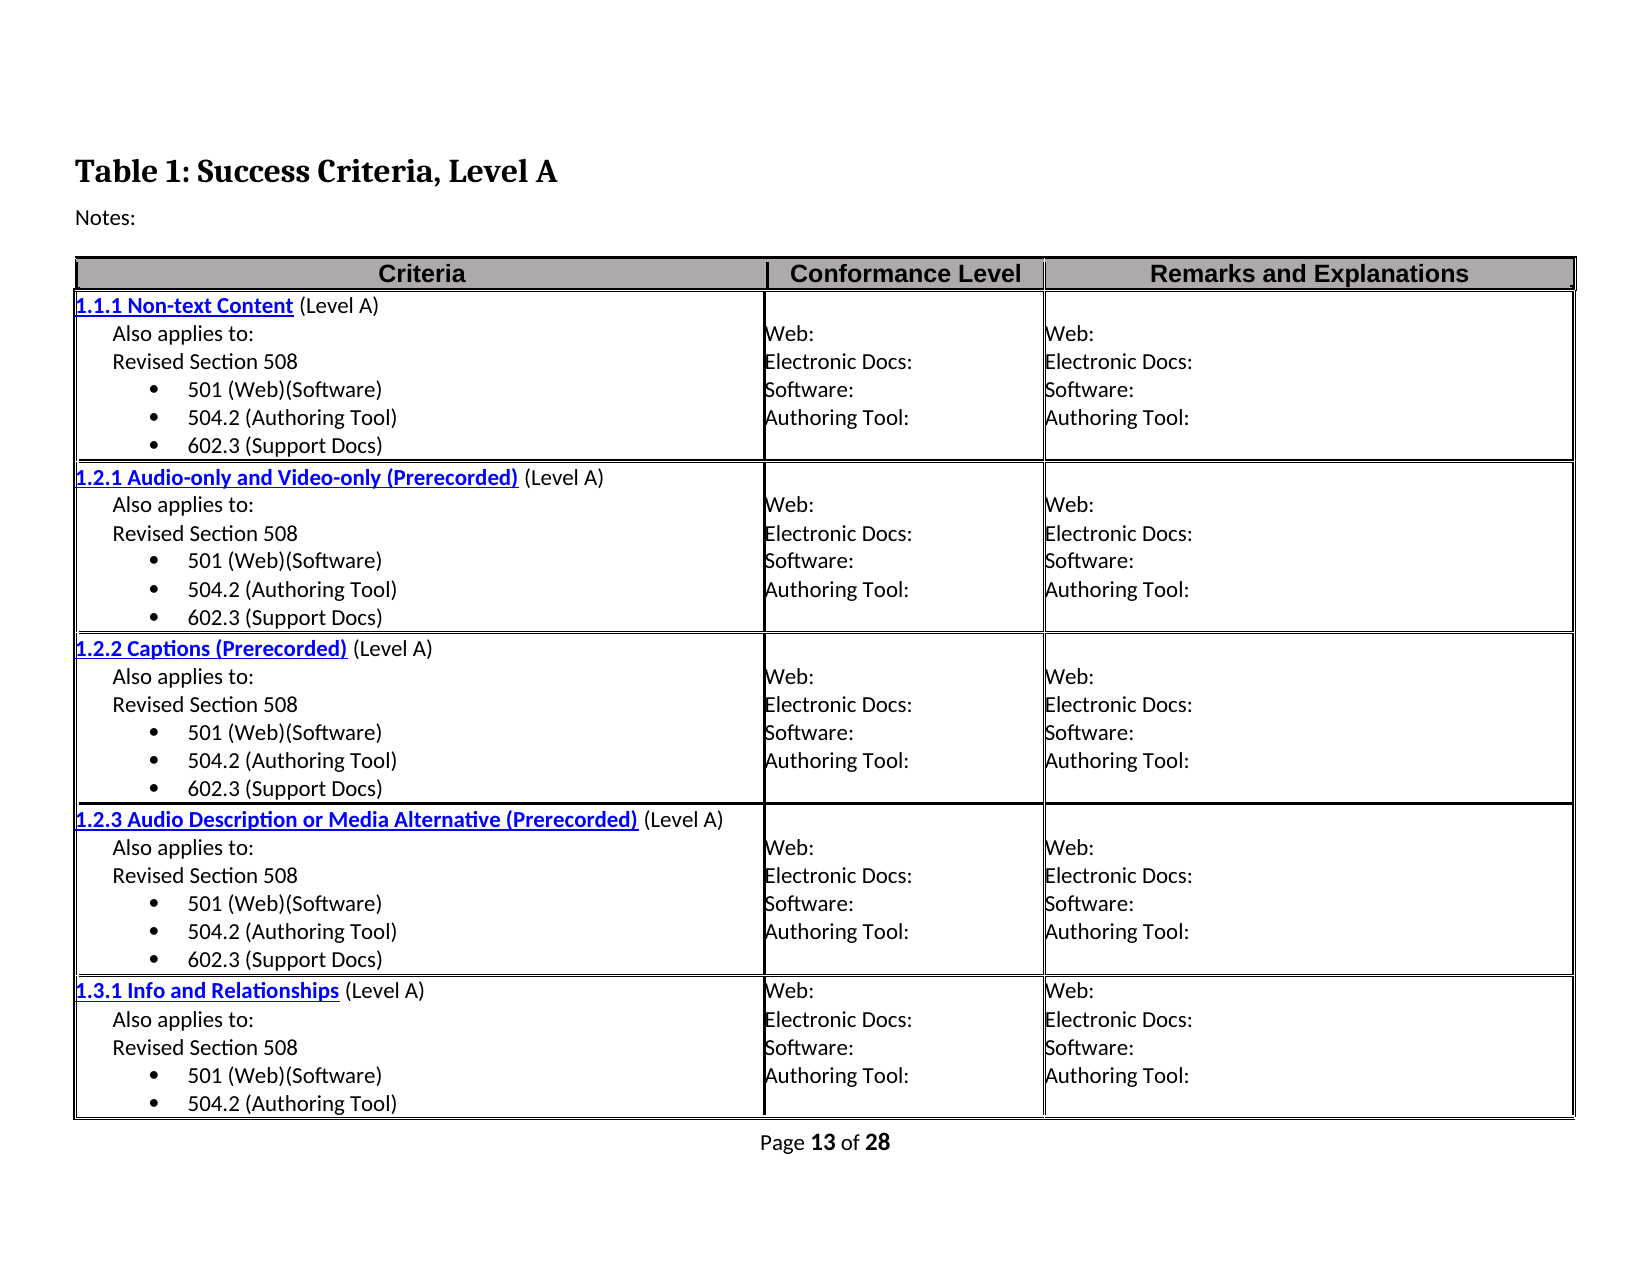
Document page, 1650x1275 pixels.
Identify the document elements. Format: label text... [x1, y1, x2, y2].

table_header Remarks and Explanations [1045, 259, 1573, 288]
text Notes: [75, 203, 1575, 231]
table_cell Web: Electronic Docs: Software: Authoring Tool: [1046, 292, 1572, 459]
table_cell Web: Electronic Docs: Software: Authoring Tool: [1046, 634, 1572, 802]
table_header Criteria [76, 259, 767, 288]
table_cell Web: Electronic Docs: Software: Authoring Tool: [766, 634, 1043, 802]
table_cell 1.1.1 Non-text Content (Level A) Also applies to: Revised Section 508 501 (Web)(Software) 504.2 (Authoring Tool) 602.3 (Support Docs) [77, 292, 763, 459]
subtitle Table 1: Success Criteria, Level A [75, 153, 1575, 191]
table_cell 1.2.1 Audio-only and Video-only (Prerecorded) (Level A) Also applies to: Revised Section 508 501 (Web)(Software) 504.2 (Authoring Tool) 602.3 (Support Docs) [77, 459, 763, 631]
table_header Conformance Level [767, 259, 1044, 288]
table_cell 1.2.2 Captions (Prerecorded) (Level A) Also applies to: Revised Section 508 501 (Web)(Software) 504.2 (Authoring Tool) 602.3 (Support Docs) [75, 631, 764, 802]
table_cell Web: Electronic Docs: Software: Authoring Tool: [1046, 805, 1572, 973]
table_cell Web: Electronic Docs: Software: Authoring Tool: [1046, 463, 1572, 631]
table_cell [1045, 977, 1574, 1117]
table_cell Web: Electronic Docs: Software: Authoring Tool: [766, 805, 1043, 973]
table_cell 1.2.3 Audio Description or Media Alternative (Prerecorded) (Level A) Also applies to: Revised Section 508 501 (Web)(Software) 504.2 (Authoring Tool) 602.3 (Support Docs) [77, 802, 763, 973]
table_cell Web: Electronic Docs: Software: Authoring Tool: [766, 463, 1043, 631]
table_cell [77, 974, 764, 1117]
table_cell Web: Electronic Docs: Software: Authoring Tool: [766, 292, 1043, 459]
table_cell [764, 977, 1044, 1117]
